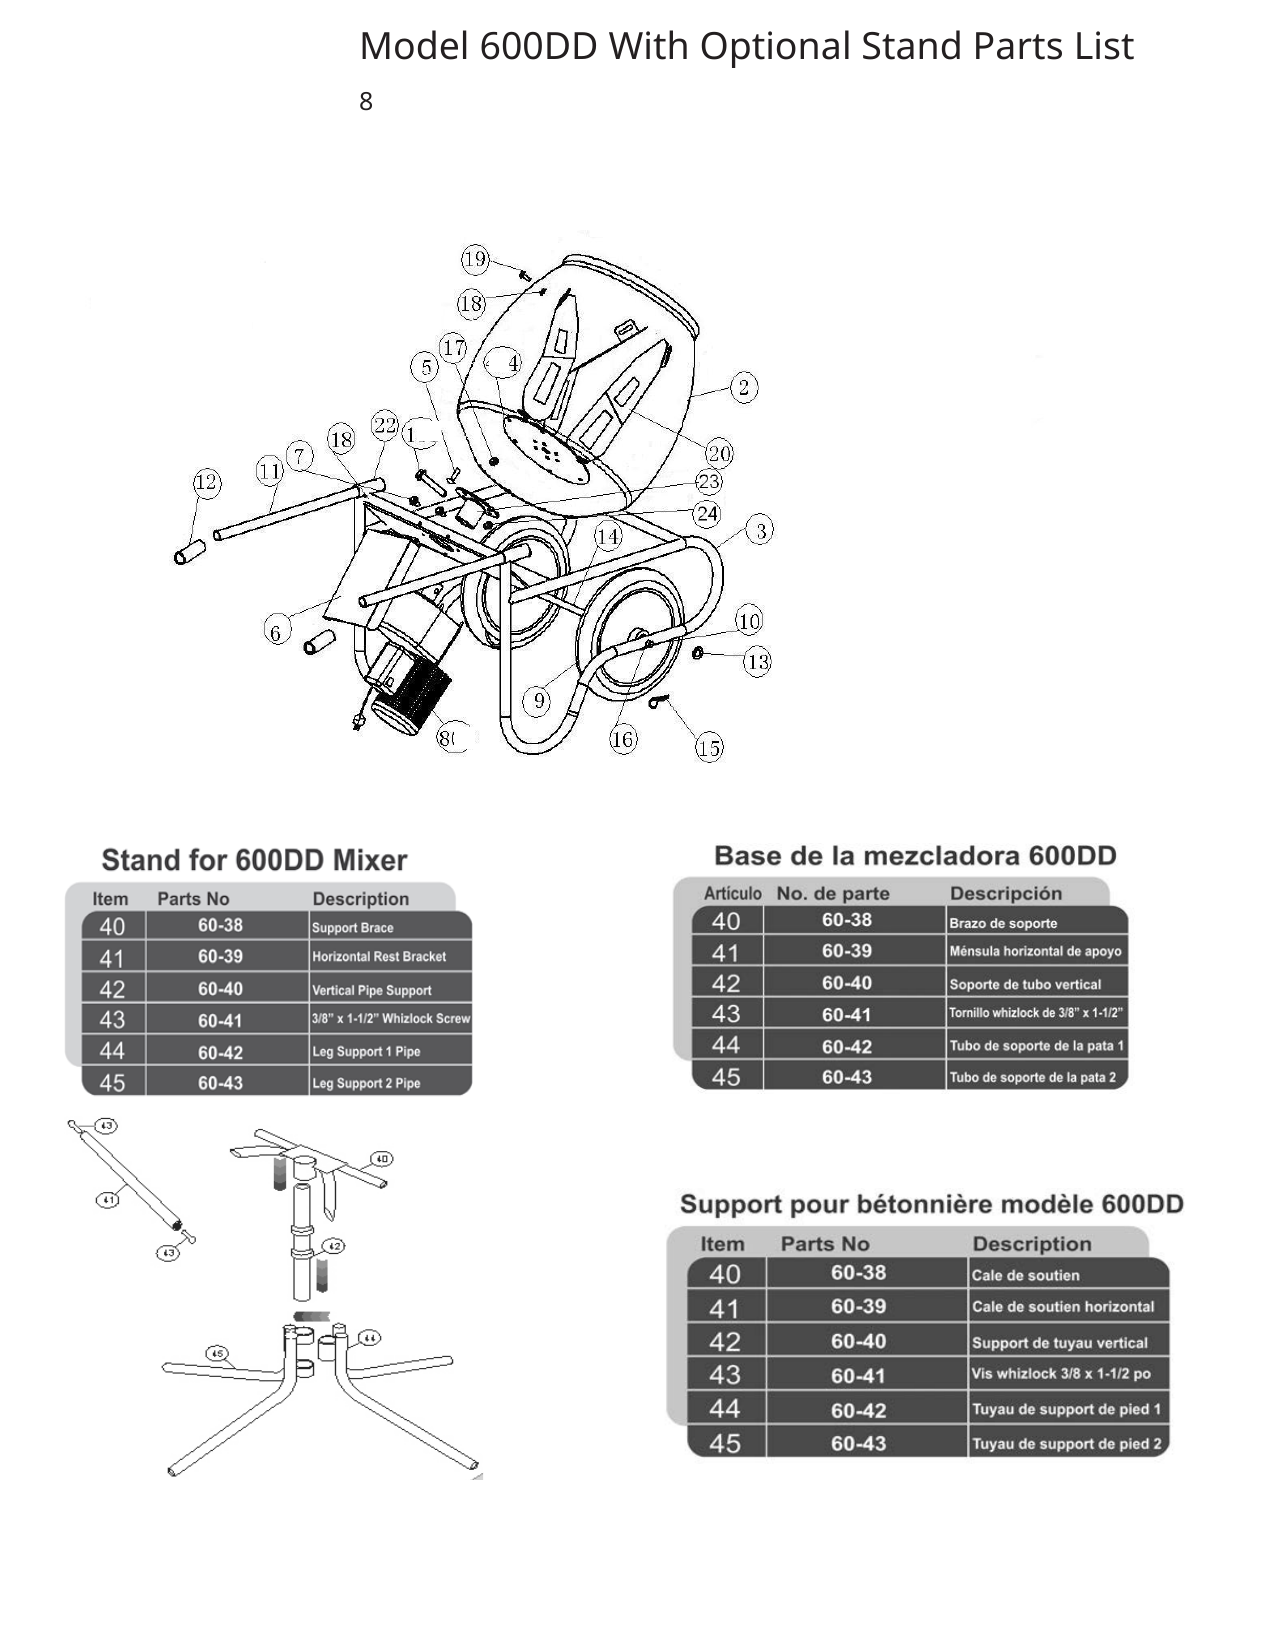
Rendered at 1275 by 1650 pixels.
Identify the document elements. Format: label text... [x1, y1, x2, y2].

subtitle Model 600DD With Optional Stand Parts List 8 [359, 19, 1256, 173]
picture [52, 177, 1061, 836]
